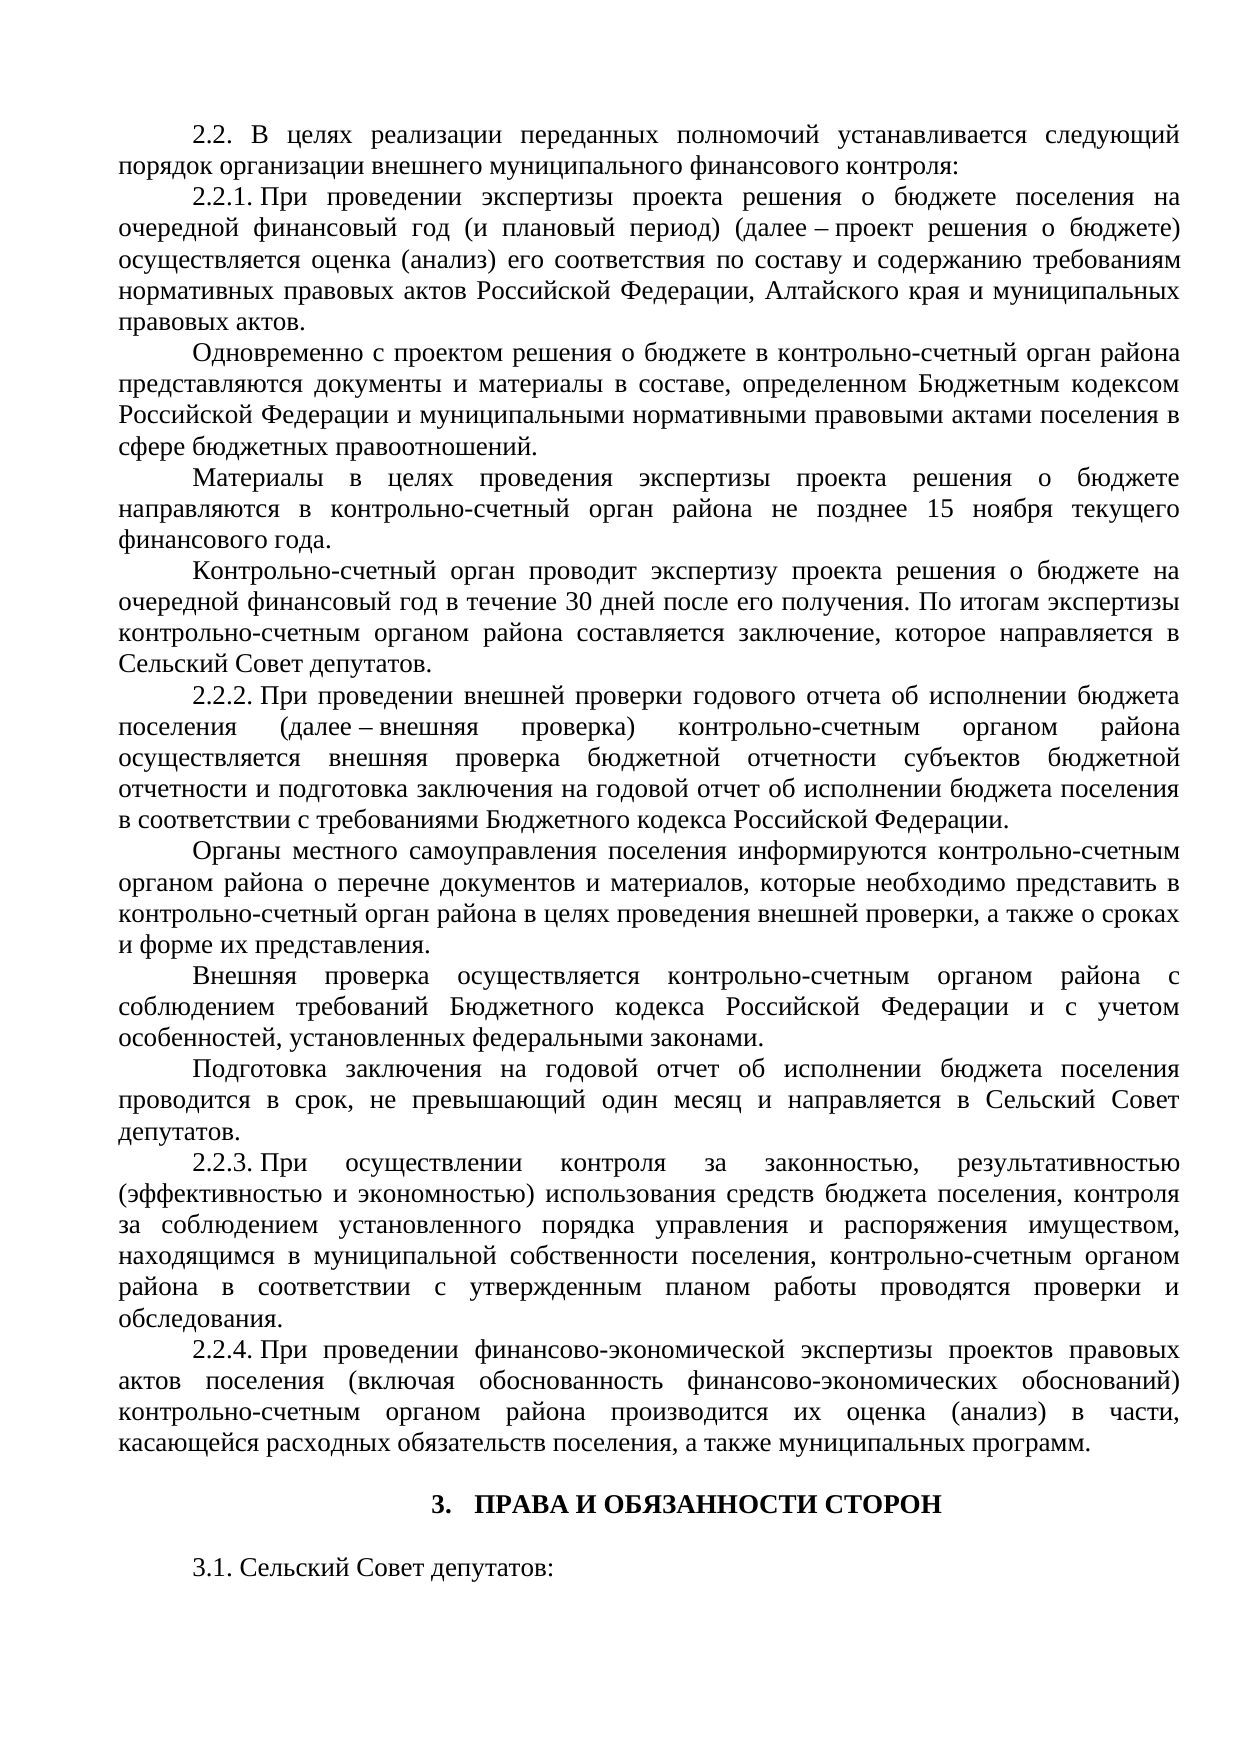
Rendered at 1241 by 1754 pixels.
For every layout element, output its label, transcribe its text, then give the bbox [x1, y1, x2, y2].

text 2.2.3. При осуществлении контроля за законностью, результативностью (эффективностью и экономностью) использования средств бюджета поселения, контроля за соблюдением установленного порядка управления и распоряжения имуществом, находящимся в муниципальной собственности поселения, контрольно-счетным органом района в соответствии с утвержденным планом работы проводятся проверки и обследования. [118, 1146, 1181, 1333]
text Органы местного самоуправления поселения информируются контрольно-счетным органом района о перечне документов и материалов, которые необходимо представить в контрольно-счетный орган района в целях проведения внешней проверки, а также о сроках и форме их представления. [118, 834, 1181, 959]
text 2.2.4. При проведении финансово-экономической экспертизы проектов правовых актов поселения (включая обоснованность финансово-экономических обоснований) контрольно-счетным органом района производится их оценка (анализ) в части, касающейся расходных обязательств поселения, а также муниципальных программ. [118, 1333, 1181, 1457]
text Материалы в целях проведения экспертизы проекта решения о бюджете направляются в контрольно-счетный орган района не позднее 15 ноября текущего финансового года. [118, 461, 1181, 554]
text Подготовка заключения на годовой отчет об исполнении бюджета поселения проводится в срок, не превышающий один месяц и направляется в Сельский Совет депутатов. [118, 1052, 1181, 1146]
text Контрольно-счетный орган проводит экспертизу проекта решения о бюджете на очередной финансовый год в течение 30 дней после его получения. По итогам экспертизы контрольно-счетным органом района составляется заключение, которое направляется в Сельский Совет депутатов. [118, 554, 1181, 679]
text Внешняя проверка осуществляется контрольно-счетным органом района с соблюдением требований Бюджетного кодекса Российской Федерации и с учетом особенностей, установленных федеральными законами. [118, 959, 1181, 1052]
text 2.2. В целях реализации переданных полномочий устанавливается следующий порядок организации внешнего муниципального финансового контроля: [118, 118, 1181, 180]
text 3.1. Сельский Совет депутатов: [118, 1551, 1181, 1582]
list ПРАВА И ОБЯЗАННОСТИ СТОРОН [118, 1488, 1181, 1520]
text Одновременно с проектом решения о бюджете в контрольно-счетный орган района представляются документы и материалы в составе, определенном Бюджетным кодексом Российской Федерации и муниципальными нормативными правовыми актами поселения в сфере бюджетных правоотношений. [118, 336, 1181, 461]
text 2.2.1. При проведении экспертизы проекта решения о бюджете поселения на очередной финансовый год (и плановый период) (далее – проект решения о бюджете) осуществляется оценка (анализ) его соответствия по составу и содержанию требованиям нормативных правовых актов Российской Федерации, Алтайского края и муниципальных правовых актов. [118, 180, 1181, 336]
text 2.2.2. При проведении внешней проверки годового отчета об исполнении бюджета поселения (далее – внешняя проверка) контрольно-счетным органом района осуществляется внешняя проверка бюджетной отчетности субъектов бюджетной отчетности и подготовка заключения на годовой отчет об исполнении бюджета поселения в соответствии с требованиями Бюджетного кодекса Российской Федерации. [118, 679, 1181, 834]
